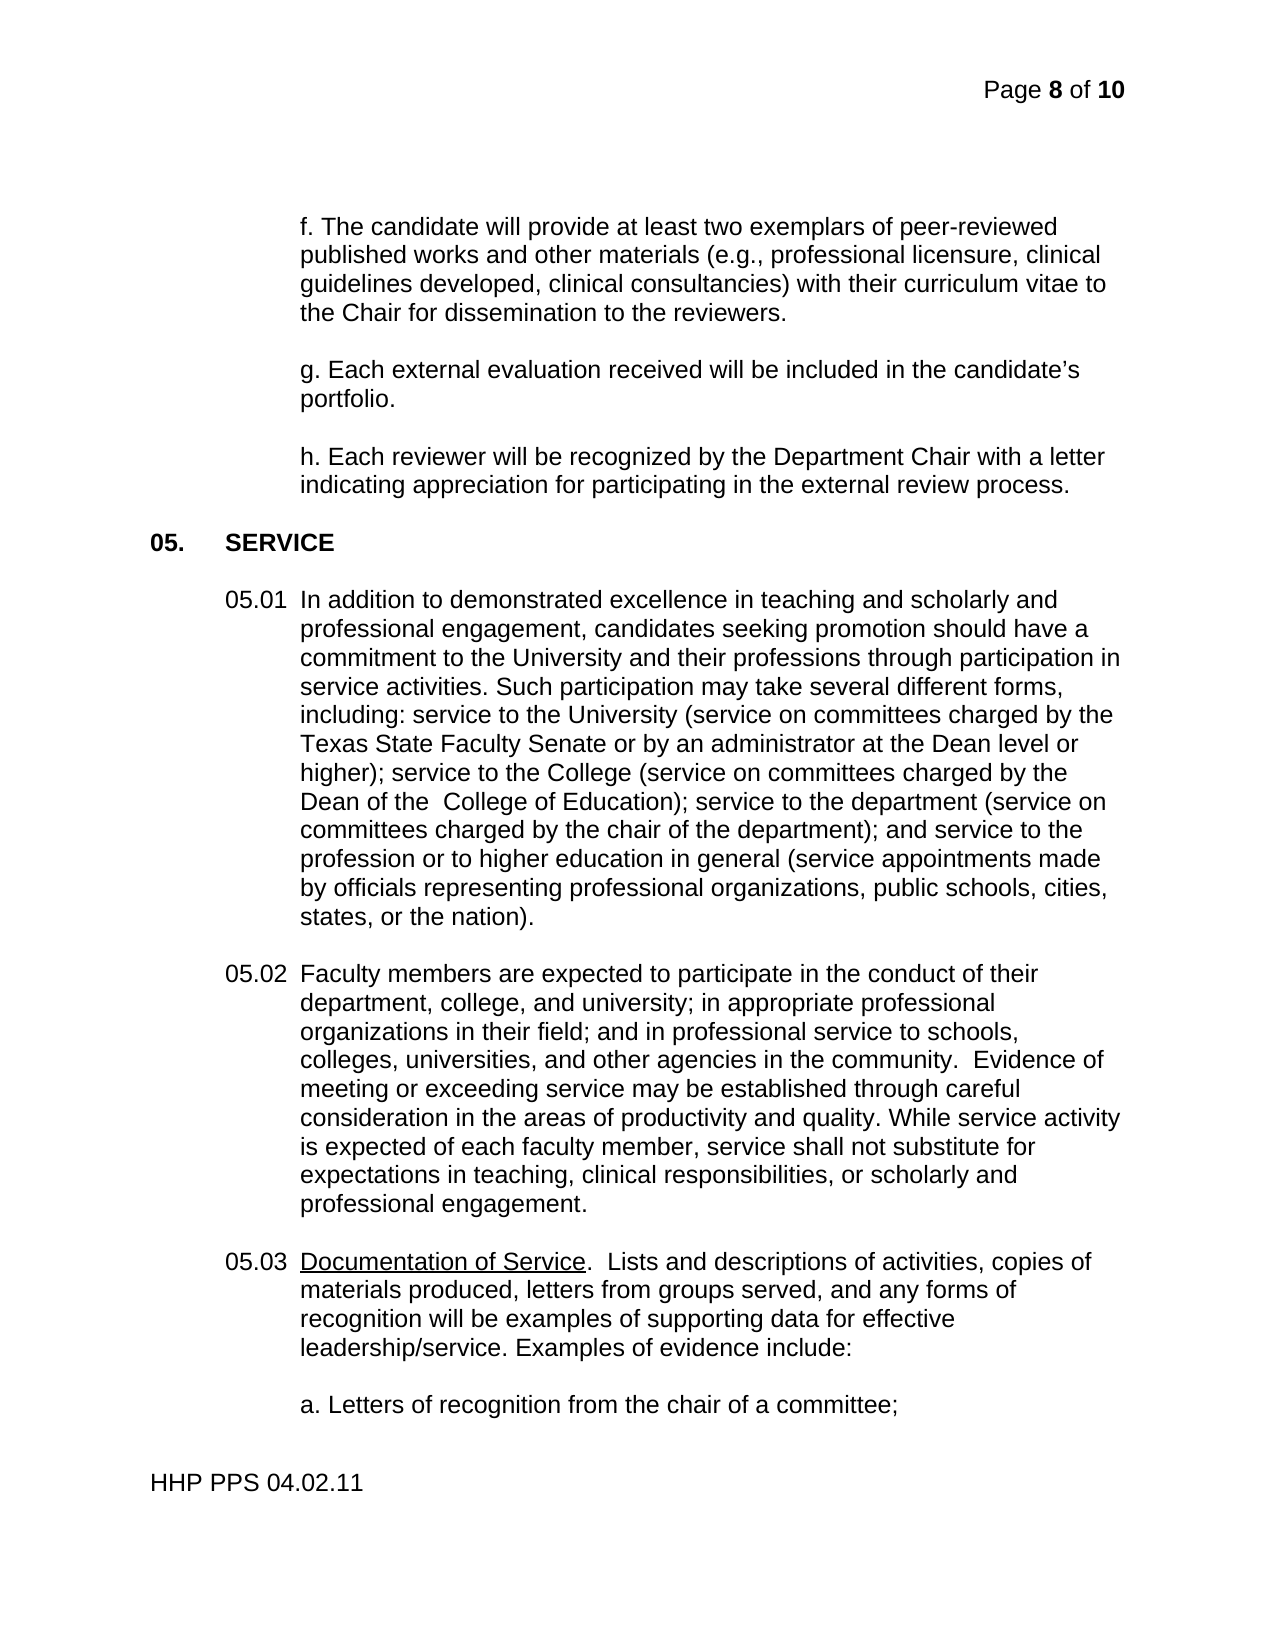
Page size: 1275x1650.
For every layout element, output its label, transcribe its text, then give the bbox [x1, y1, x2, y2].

text 05.02 Faculty members are expected to participate in the conduct of their department, college, and university; in appropriate professional organizations in their field; and in professional service to schools, colleges, universities, and other agencies in the community. Evidence of meeting or exceeding service may be established through careful consideration in the areas of productivity and quality. While service activity is expected of each faculty member, service shall not substitute for expectations in teaching, clinical responsibilities, or scholarly and professional engagement. [225, 959, 1125, 1218]
text f. The candidate will provide at least two exemplars of peer-reviewed published works and other materials (e.g., professional licensure, clinical guidelines developed, clinical consultancies) with their curriculum vitae to the Chair for dissemination to the reviewers. [300, 211, 1125, 326]
text g. Each external evaluation received will be included in the candidate’s portfolio. [300, 355, 1125, 413]
text 05.01 In addition to demonstrated excellence in teaching and scholarly and [225, 585, 1125, 614]
text a. Letters of recognition from the chair of a committee; [225, 1390, 1125, 1419]
text 05. SERVICE [150, 528, 1125, 556]
text h. Each reviewer will be recognized by the Department Chair with a letter indicating appreciation for participating in the external review process. [300, 441, 1125, 499]
text professional engagement, candidates seeking promotion should have a commitment to the University and their professions through participation in service activities. Such participation may take several different forms, including: service to the University (service on committees charged by the Texas State Faculty Senate or by an administrator at the Dean level or higher); service to the College (service on committees charged by the Dean of the College of Education); service to the department (service on committees charged by the chair of the department); and service to the profession or to higher education in general (service appointments made by officials representing professional organizations, public schools, cities, states, or the nation). [300, 614, 1125, 930]
text 05.03 Documentation of Service. Lists and descriptions of activities, copies of materials produced, letters from groups served, and any forms of recognition will be examples of supporting data for effective leadership/service. Examples of evidence include: [225, 1246, 1125, 1361]
